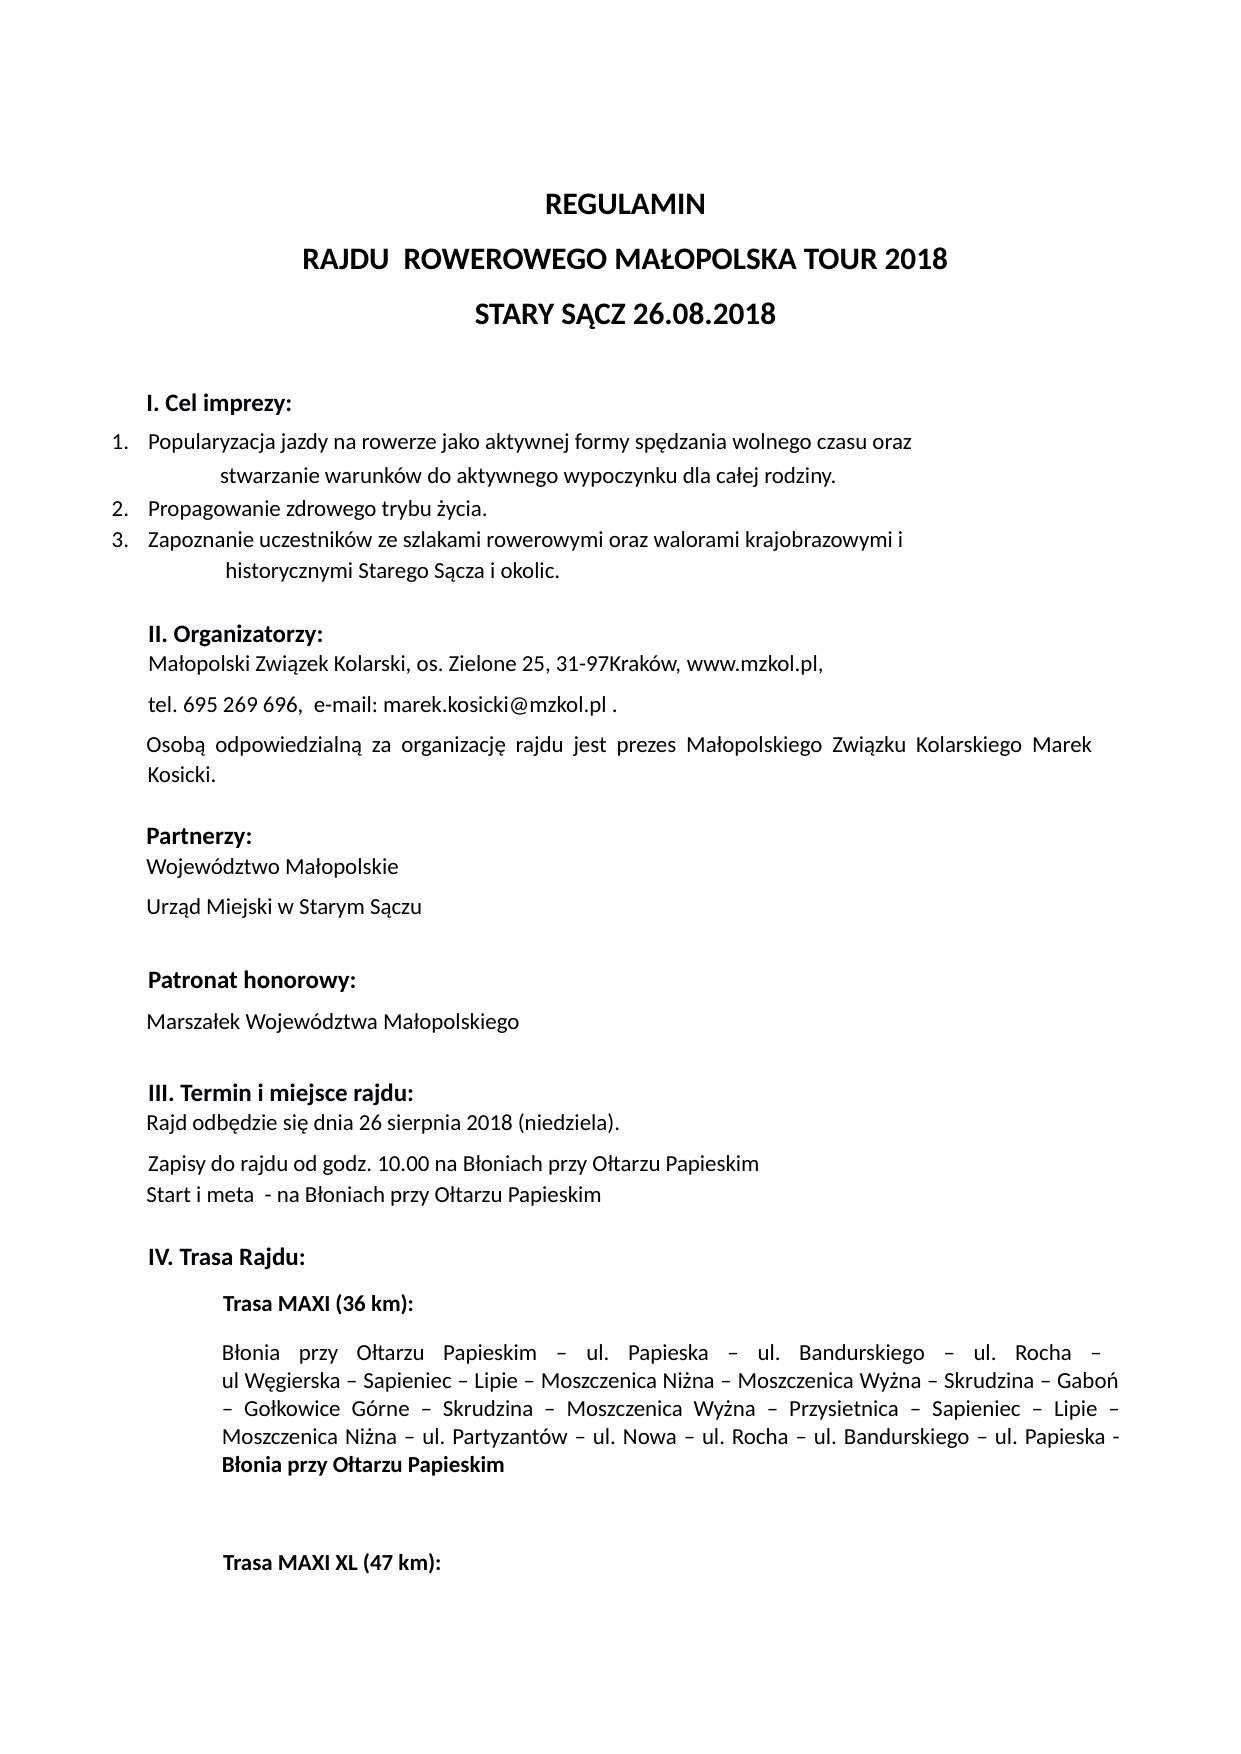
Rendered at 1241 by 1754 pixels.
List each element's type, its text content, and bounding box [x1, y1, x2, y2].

text Trasa MAXI (36 km): [223, 1289, 1121, 1317]
text Trasa MAXI XL (47 km): [223, 1548, 1121, 1576]
text I. Cel imprezy: [146, 387, 1121, 417]
text Start i meta - na Błoniach przy Ołtarzu Papieskim [146, 1180, 1094, 1208]
text Zapisy do rajdu od godz. 10.00 na Błoniach przy Ołtarzu Papieskim [148, 1149, 1121, 1177]
text stwarzanie warunków do aktywnego wypoczynku dla całej rodziny. [148, 461, 1094, 489]
text Małopolski Związek Kolarski, os. Zielone 25, 31-97Kraków, www.mzkol.pl, [148, 649, 1119, 677]
text Błonia przy Ołtarzu Papieskim – ul. Papieska – ul. Bandurskiego – ul. Rocha – ul Węgierska – Sapieniec – Lipie – Moszczenica Niżna – Moszczenica Wyżna – Skrudzina – Gaboń – Gołkowice Górne – Skrudzina – Moszczenica Wyżna – Przysietnica – Sapieniec – Lipie – Moszczenica Niżna – ul. Partyzantów – ul. Nowa – ul. Rocha – ul. Bandurskiego – ul. Papieska - Błonia przy Ołtarzu Papieskim [222, 1338, 1121, 1478]
text tel. 695 269 696, e-mail: marek.kosicki@mzkol.pl . [148, 690, 1119, 718]
text Województwo Małopolskie [146, 852, 1094, 880]
text REGULAMIN [148, 184, 1103, 222]
text Rajd odbędzie się dnia 26 sierpnia 2018 (niedziela). [146, 1108, 1094, 1136]
text STARY SĄCZ 26.08.2018 [148, 294, 1103, 332]
text Partnerzy: [146, 821, 1121, 851]
list Zapoznanie uczestników ze szlakami rowerowymi oraz walorami krajobrazowymi i [111, 526, 1094, 553]
text Urząd Miejski w Starym Sączu [146, 892, 1094, 920]
text RAJDU ROWEROWEGO MAŁOPOLSKA TOUR 2018 [148, 239, 1103, 277]
text IV. Trasa Rajdu: [148, 1241, 1121, 1272]
text Patronat honorowy: [148, 964, 1094, 994]
text Marszałek Województwa Małopolskiego [146, 1007, 1094, 1035]
text III. Termin i miejsce rajdu: [148, 1077, 1121, 1107]
text II. Organizatorzy: [148, 618, 1121, 649]
list Popularyzacja jazdy na rowerze jako aktywnej formy spędzania wolnego czasu oraz [111, 427, 1094, 455]
list Propagowanie zdrowego trybu życia. [111, 494, 1094, 522]
text historycznymi Starego Sącza i okolic. [148, 557, 1094, 584]
text Osobą odpowiedzialną za organizację rajdu jest prezes Małopolskiego Związku Kolarskiego Marek Kosicki. [146, 730, 1094, 789]
